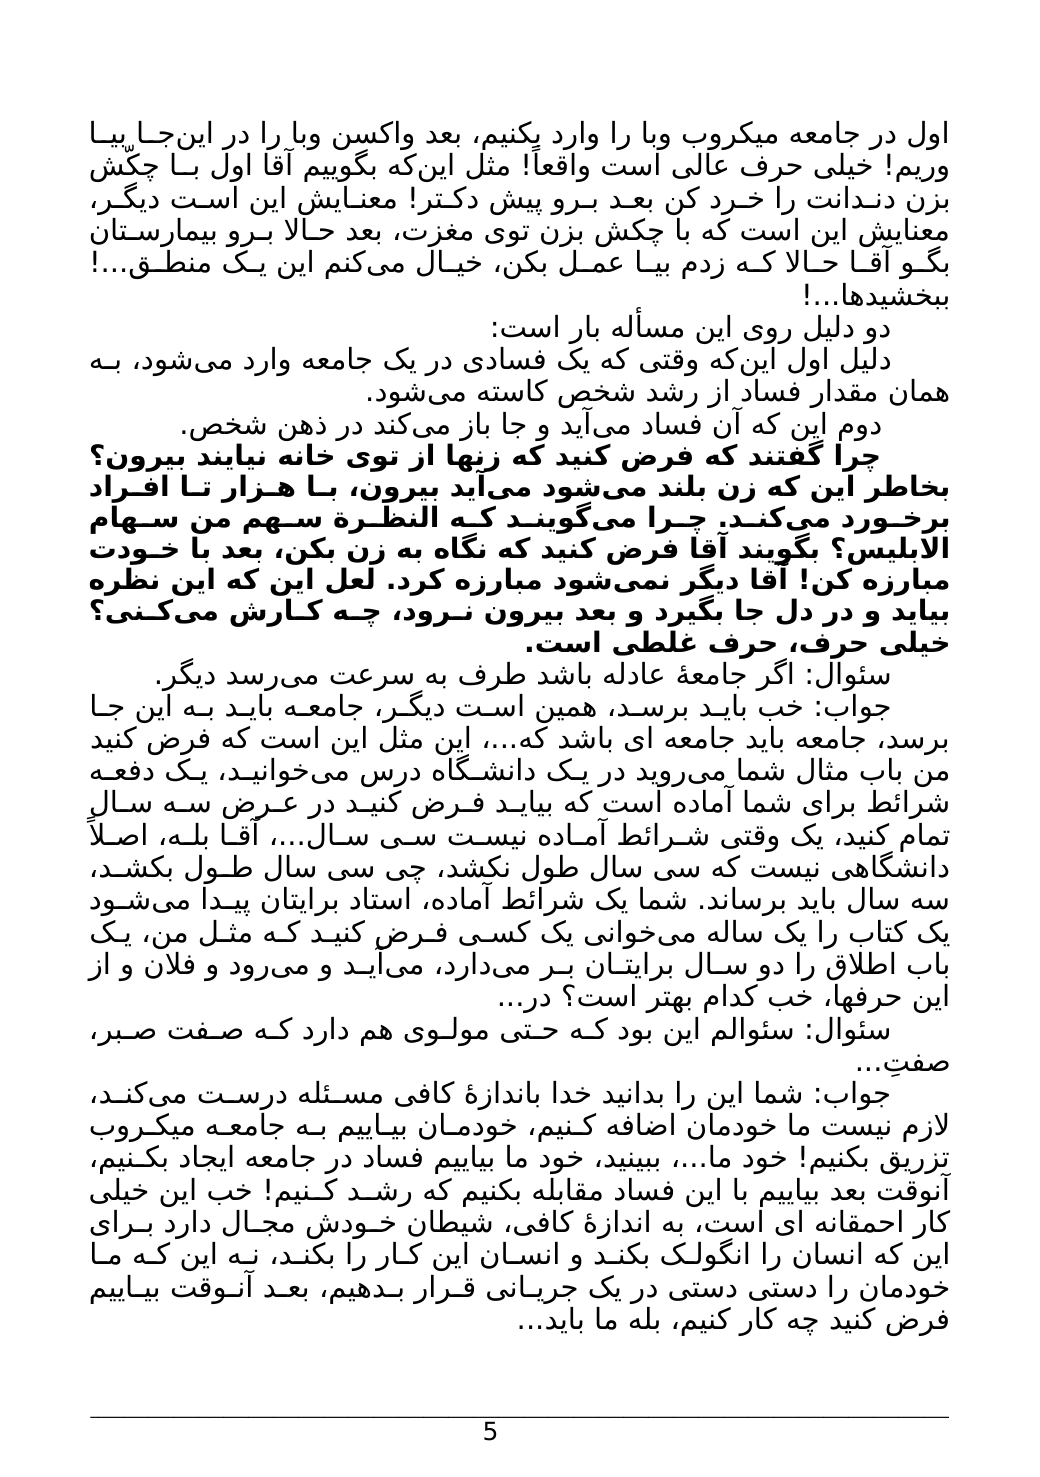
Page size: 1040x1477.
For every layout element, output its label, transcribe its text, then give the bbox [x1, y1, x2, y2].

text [89, 118, 951, 312]
text جواب: خب باید برسد، همین است دیگر، جامعه باید به این جا برسد، جامعه باید جامعه ای باشد که...، این مثل این است که فرض کنید من باب مثال شما می‌روید در یک دانشگاه درس می‌خوانید، یک دفعه شرائط برای شما آماده است که بیاید فرض کنید در عرض سه سال تمام کنید، یک وقتی شرائط آماده نیست سی سال...، آقا بله، اصلاً دانشگاهی نیست که سی سال طول نکشد، چی سی سال طول بکشد، سه سال باید برساند. شما یک شرائط آماده، استاد برایتان پیدا می‌شود یک کتاب را یک ساله می‌خوانی یک کسی فرض کنید که مثل من، یک باب اطلاق را دو سال برایتان بر می‌دارد، می‌آید و می‌رود و فلان و از این حرفها، خب کدام بهتر است؟ در... [89, 691, 951, 1013]
text سئوال: اگر جامعۀ عادله باشد طرف به سرعت می‌رسد دیگر. [89, 658, 951, 691]
text دوم این که آن فساد می‌آید و جا باز می‌کند در ذهن شخص. [89, 408, 951, 441]
text سئوال: سئوالم این بود که حتی مولوی هم دارد که صفت صبر، صفتِ... [89, 1013, 951, 1078]
text جواب: شما این را بدانید خدا باندازۀ کافی مسئله درست می‌کند، لازم نیست ما خودمان اضافه کنیم، خودمان بیاییم به جامعه میکروب تزریق بکنیم! خود ما...، ببینید، خود ما بیاییم فساد در جامعه ایجاد بکنیم، آنوقت بعد بیاییم با این فساد مقابله بکنیم که رشد کنیم! خب این خیلی کار احمقانه ای است، به اندازۀ کافی، شیطان خودش مجال دارد برای این که انسان را انگولک بکند و انسان این کار را بکند، نه این که ما خودمان را دستی دستی در یک جریانی قرار بدهیم، بعد آنوقت بیاییم فرض کنید چه کار کنیم، بله ما باید... [89, 1078, 951, 1336]
text دو دلیل روی این مسأله بار است: [89, 312, 951, 344]
text دلیل اول این‌که وقتی که یک فسادی در یک جامعه وارد می‌شود، به همان مقدار فساد از رشد شخص کاسته می‌شود. [89, 344, 951, 408]
text چرا گفتند که فرض کنید که زنها از توی خانه نیایند بیرون؟ بخاطر این که زن بلند می‌شود می‌آید بیرون، با هزار تا افراد برخورد می‌کند. چرا می‌گویند که النظرة سهم من سهام الابلیس؟ بگویند آقا فرض کنید که نگاه به زن بکن، بعد با خودت مبارزه کن! آقا دیگر نمی‌شود مبارزه کرد. لعل این که این نظره بیاید و در دل جا بگیرد و بعد بیرون نرود، چه کارش می‌کنی؟ خیلی حرف، حرف غلطی است. [89, 441, 951, 658]
